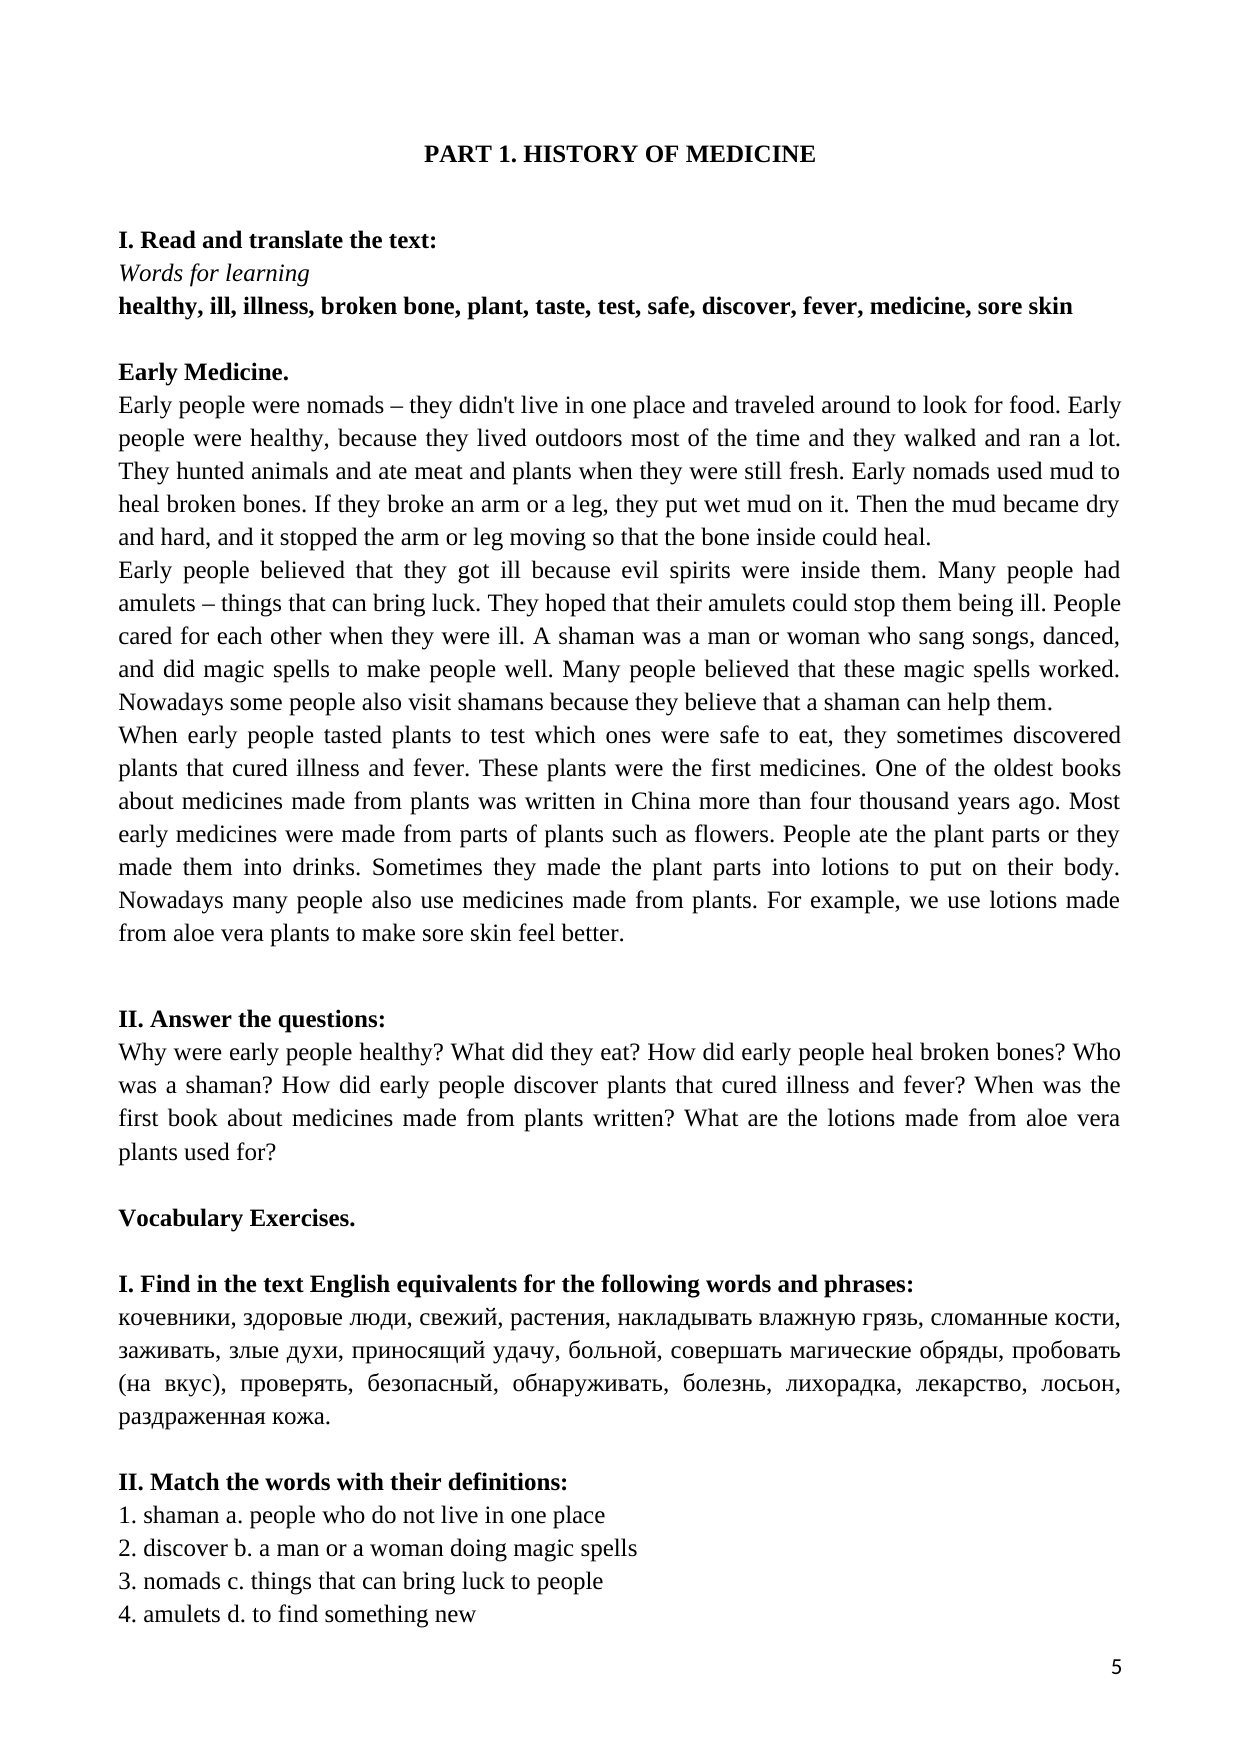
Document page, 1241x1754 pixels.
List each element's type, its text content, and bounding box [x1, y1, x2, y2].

text Early Medicine. [118, 357, 1122, 386]
text I. Read and translate the text: [118, 225, 1122, 254]
text Early people believed that they got ill because evil spirits were inside them. Many people had amulets – things that can bring luck. They hoped that their amulets could stop them being ill. People cared for each other when they were ill. A shaman was a man or woman who sang songs, danced, and did magic spells to make people well. Many people believed that these magic spells worked. Nowadays some people also visit shamans because they believe that a shaman can help them. [118, 555, 1122, 716]
text healthy, ill, illness, broken bone, plant, taste, test, safe, discover, fever, medicine, sore skin [118, 291, 1122, 320]
text II. Answer the questions: [118, 1004, 1122, 1033]
text I. Find in the text English equivalents for the following words and phrases: [118, 1269, 1122, 1297]
text 2. discover b. a man or a woman doing magic spells [118, 1533, 1122, 1562]
text II. Match the words with their definitions: [118, 1467, 1122, 1496]
text 4. amulets d. to find something new [118, 1599, 1122, 1628]
text кочевники, здоровые люди, свежий, растения, накладывать влажную грязь, сломанные кости, заживать, злые духи, приносящий удачу, больной, совершать магические обряды, пробовать (на вкус), проверять, безопасный, обнаруживать, болезнь, лихорадка, лекарство, лосьон, раздраженная кожа. [118, 1302, 1122, 1429]
text 3. nomads c. things that can bring luck to people [118, 1566, 1122, 1594]
text Why were early people healthy? What did they eat? How did early people heal broken bones? Who was a shaman? How did early people discover plants that cured illness and fever? When was the first book about medicines made from plants written? What are the lotions made from aloe vera plants used for? [118, 1037, 1122, 1165]
text When early people tasted plants to test which ones were safe to eat, they sometimes discovered plants that cured illness and fever. These plants were the first medicines. One of the oldest books about medicines made from plants was written in China more than four thousand years ago. Most early medicines were made from parts of plants such as flowers. People ate the plant parts or they made them into drinks. Sometimes they made the plant parts into lotions to put on their body. Nowadays many people also use medicines made from plants. For example, we use lotions made from aloe vera plants to make sore skin feel better. [118, 720, 1122, 947]
text 1. shaman a. people who do not live in one place [118, 1500, 1122, 1528]
text Vocabulary Exercises. [118, 1203, 1122, 1231]
text Words for learning [118, 258, 1122, 287]
text Early people were nomads – they didn't live in one place and traveled around to look for food. Early people were healthy, because they lived outdoors most of the time and they walked and ran a lot. They hunted animals and ate meat and plants when they were still fresh. Early nomads used mud to heal broken bones. If they broke an arm or a leg, they put wet mud on it. Then the mud became dry and hard, and it stopped the arm or leg moving so that the bone inside could heal. [118, 390, 1122, 551]
subtitle PART 1. HISTORY OF MEDICINE [118, 139, 1122, 168]
